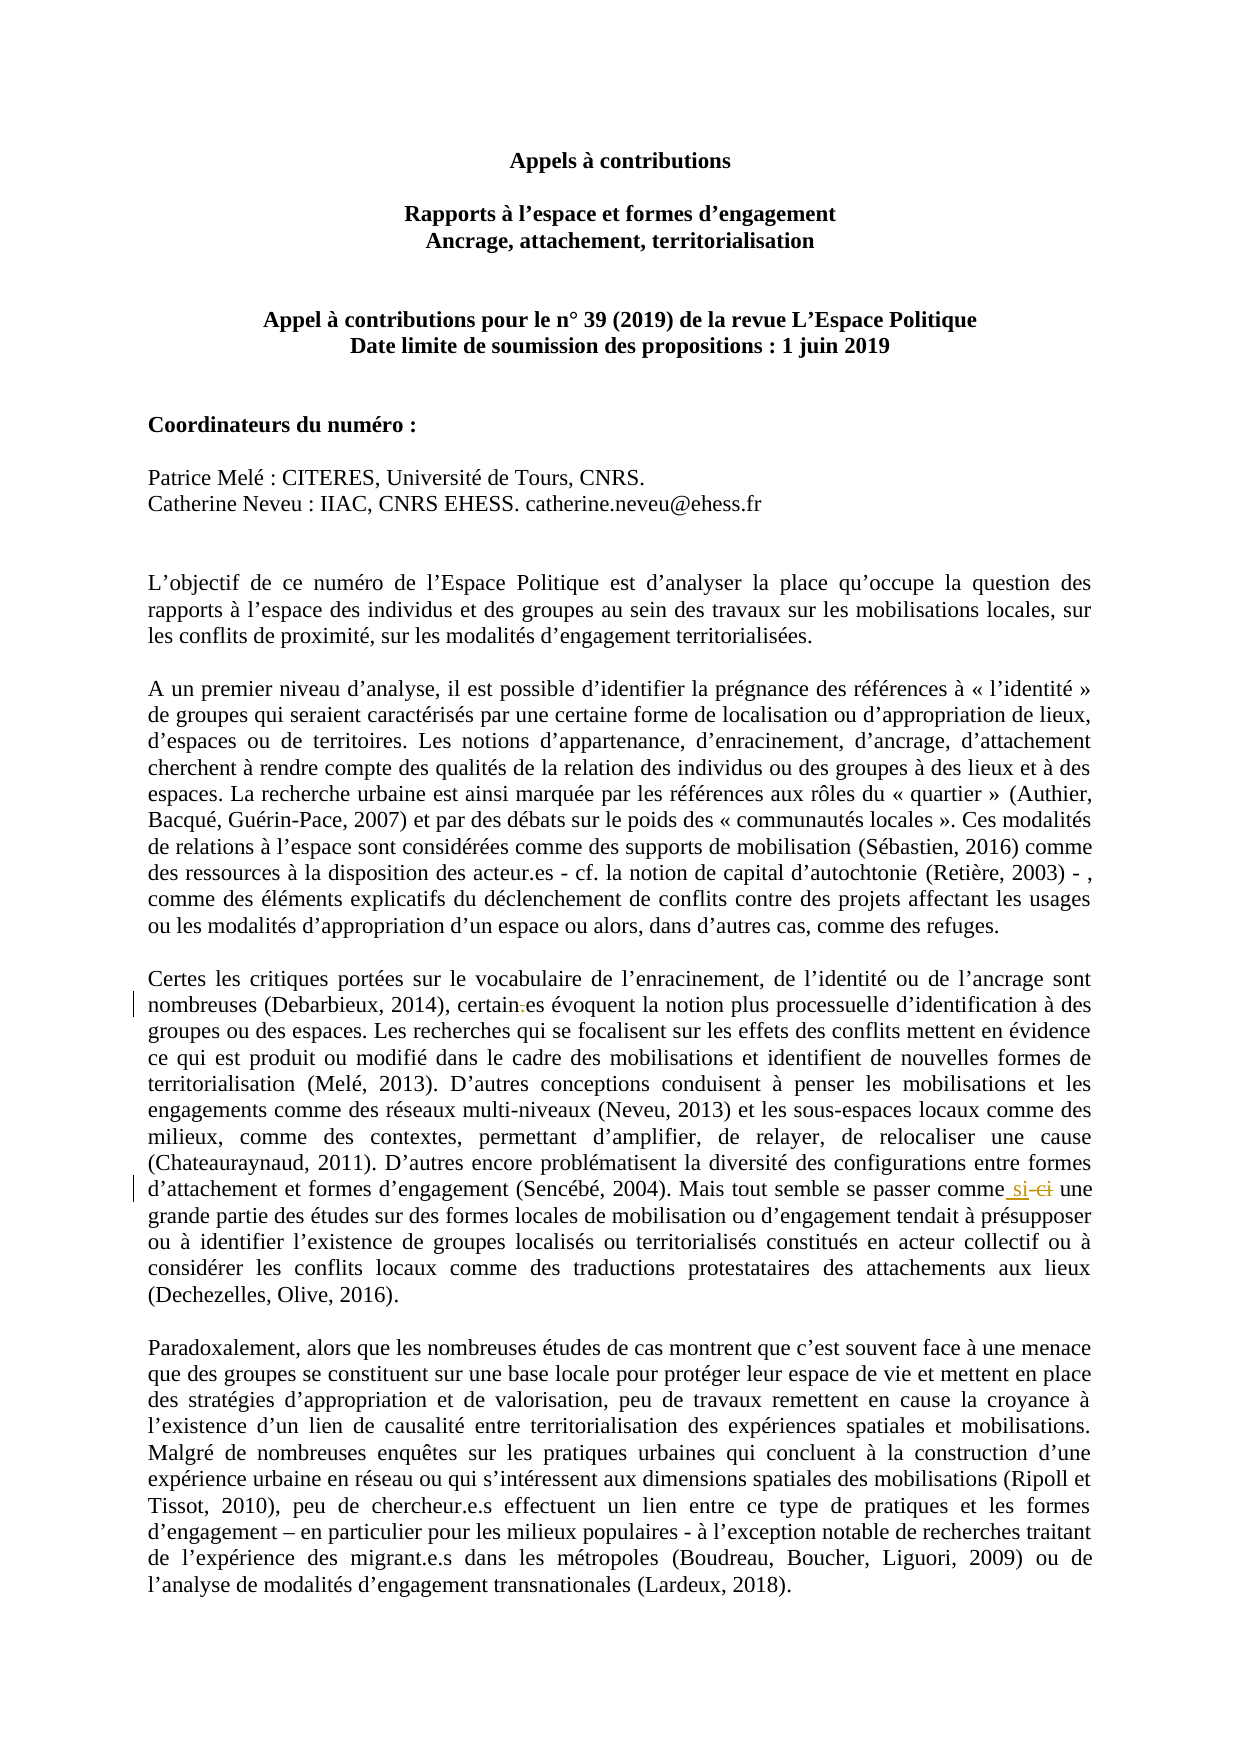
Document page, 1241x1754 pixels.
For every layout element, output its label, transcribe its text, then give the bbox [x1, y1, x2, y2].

text Ancrage, attachement, territorialisation [148, 227, 1093, 253]
text Coordinateurs du numéro : [148, 411, 1093, 437]
text Rapports à l’espace et formes d’engagement [148, 200, 1093, 227]
text Catherine Neveu : IIAC, CNRS EHESS. catherine.neveu@ehess.fr [148, 490, 1093, 517]
text L’objectif de ce numéro de l’Espace Politique est d’analyser la place qu’occupe la question des rapports à l’espace des individus et des groupes au sein des travaux sur les mobilisations locales, sur les conflits de proximité, sur les modalités d’engagement territorialisées. [148, 569, 1093, 648]
text Paradoxalement, alors que les nombreuses études de cas montrent que c’est souvent face à une menace que des groupes se constituent sur une base locale pour protéger leur espace de vie et mettent en place des stratégies d’appropriation et de valorisation, peu de travaux remettent en cause la croyance à l’existence d’un lien de causalité entre territorialisation des expériences spatiales et mobilisations. Malgré de nombreuses enquêtes sur les pratiques urbaines qui concluent à la construction d’une expérience urbaine en réseau ou qui s’intéressent aux dimensions spatiales des mobilisations (Ripoll et Tissot, 2010), peu de chercheur.e.s effectuent un lien entre ce type de pratiques et les formes d’engagement – en particulier pour les milieux populaires - à l’exception notable de recherches traitant de l’expérience des migrant.e.s dans les métropoles (Boudreau, Boucher, Liguori, 2009) ou de l’analyse de modalités d’engagement transnationales [148, 1333, 1093, 1597]
text Appel à contributions pour le n° 39 (2019) de la revue L’Espace Politique [148, 306, 1093, 332]
text Certes les critiques portées sur le vocabulaire de l’enracinement, de l’identité ou de l’ancrage sont nombreuses (Debarbieux, 2014), certaines évoquent la notion plus processuelle d’identification à des groupes ou des espaces. Les recherches qui se focalisent sur les effets des conflits mettent en évidence ce qui est produit ou modifié dans le cadre des mobilisations et identifient de nouvelles formes de territorialisation (Melé, 2013). D’autres conceptions conduisent à penser les mobilisations et les engagements comme des réseaux multi-niveaux (Neveu, 2013) et les sous-espaces locaux comme des milieux, comme des contextes, permettant d’amplifier, de relayer, de relocaliser une cause (Chateauraynaud, 2011). D’autres encore problématisent la diversité des configurations entre formes d’attachement et formes d’engagement (Sencébé, 2004). Mais tout semble se passer comme une grande partie des études sur des formes locales de mobilisation ou d’engagement tendait à présupposer ou à identifier l’existence de groupes localisés ou territorialisés constitués en acteur collectif ou à considérer les conflits locaux comme des traductions protestataires des attachements aux lieux (Dechezelles, Olive, 2016). [148, 964, 1093, 1307]
text Patrice Melé : CITERES, Université de Tours, CNRS. [148, 464, 1093, 490]
text A un premier niveau d’analyse, il est possible d’identifier la prégnance des références à « l’identité » de groupes qui seraient caractérisés par une certaine forme de localisation ou d’appropriation de lieux, d’espaces ou de territoires. Les notions d’appartenance, d’enracinement, d’ancrage, d’attachement cherchent à rendre compte des qualités de la relation des individus ou des groupes à des lieux et à des espaces. La recherche urbaine est ainsi marquée par les références aux rôles du « quartier » (Authier, Bacqué, Guérin-Pace, 2007) et par des débats sur le poids des « communautés locales ». Ces modalités de relations à l’espace sont considérées comme des supports de mobilisation (Sébastien, 2016) comme des ressources à la disposition des acteur.es - cf. la notion de capital d’autochtonie (Retière, 2003) - , comme des éléments explicatifs du déclenchement de conflits contre des projets affectant les usages ou les modalités d’appropriation d’un espace ou alors, dans d’autres cas, comme des refuges. [148, 675, 1093, 938]
text Date limite de soumission des propositions : 1 juin 2019 [148, 332, 1093, 358]
text Appels à contributions [148, 148, 1093, 174]
